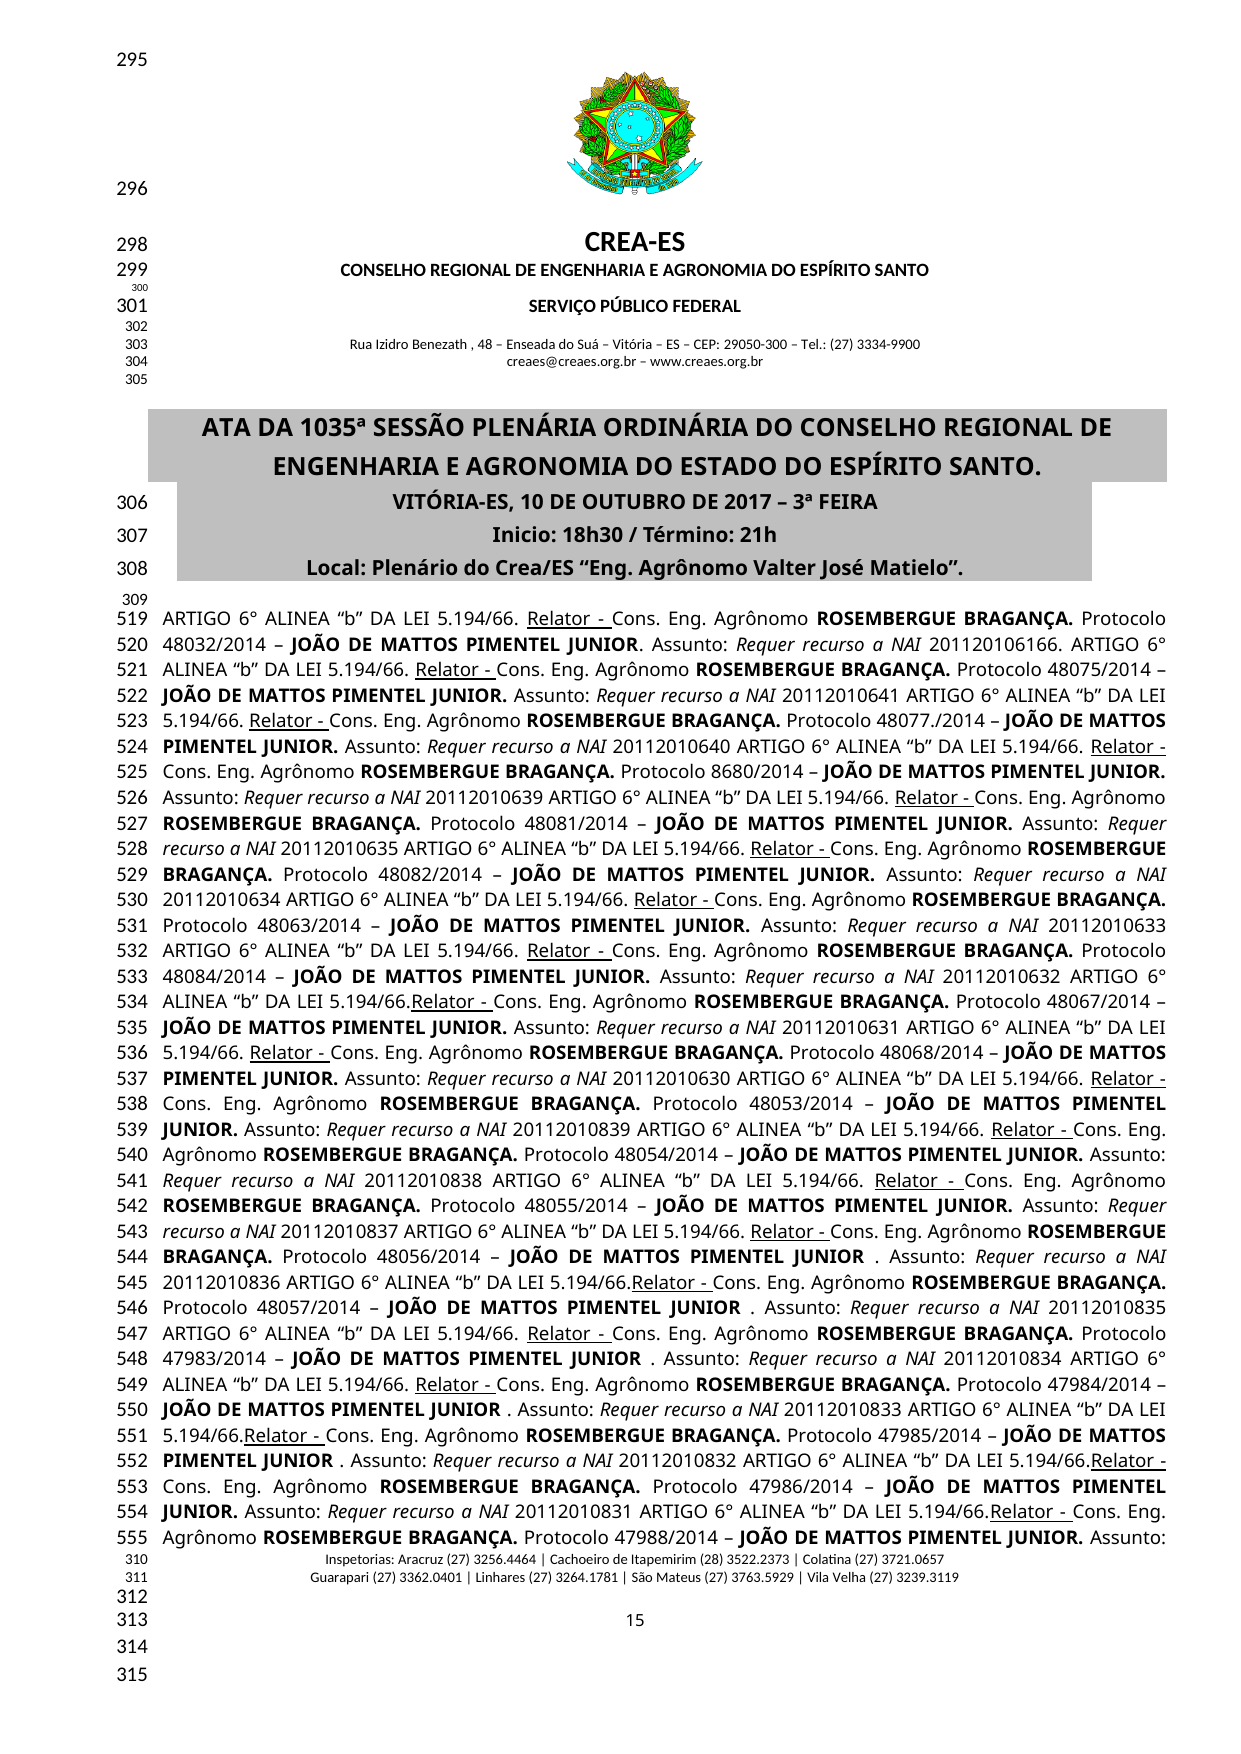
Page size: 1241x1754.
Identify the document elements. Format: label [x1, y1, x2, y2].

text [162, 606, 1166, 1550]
picture [567, 71, 703, 195]
